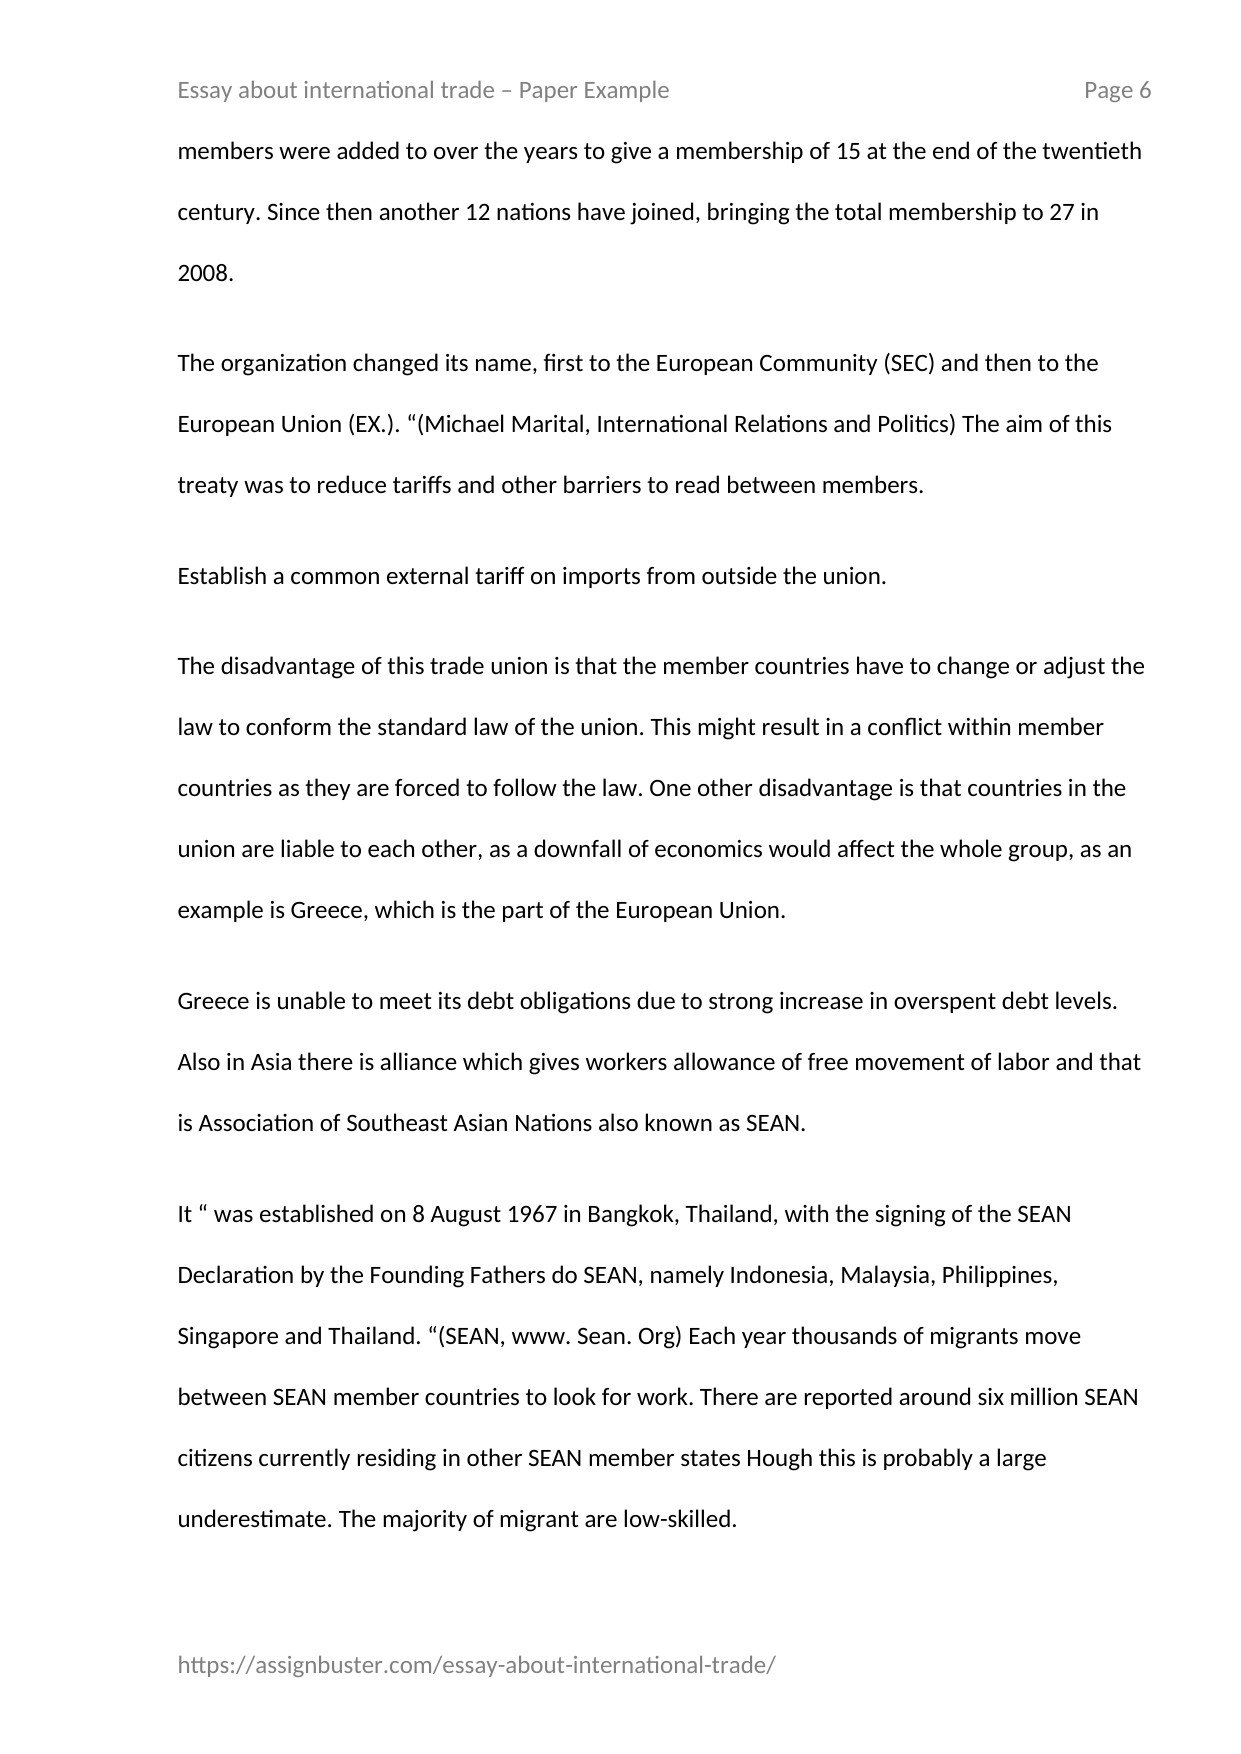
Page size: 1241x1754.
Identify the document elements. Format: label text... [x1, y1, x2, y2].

text The organization changed its name, first to the European Community (SEC) and then to the European Union (EX.). “(Michael Marital, International Relations and Politics) The aim of this treaty was to reduce tariffs and other barriers to read between members. [177, 347, 1152, 500]
text It “ was established on 8 August 1967 in Bangkok, Thailand, with the signing of the SEAN Declaration by the Founding Fathers do SEAN, namely Indonesia, Malaysia, Philippines, Singapore and Thailand. “(SEAN, www. Sean. Org) Each year thousands of migrants move between SEAN member countries to look for work. There are reported around six million SEAN citizens currently residing in other SEAN member states Hough this is probably a large underestimate. The majority of migrant are low-skilled. [177, 1198, 1152, 1533]
text Greece is unable to meet its debt obligations due to strong increase in overspent debt levels. Also in Asia there is alliance which gives workers allowance of free movement of labor and that is Association of Southeast Asian Nations also known as SEAN. [177, 985, 1152, 1138]
text The disadvantage of this trade union is that the member countries have to change or adjust the law to conform the standard law of the union. This might result in a conflict within member countries as they are forced to follow the law. One other disadvantage is that countries in the union are liable to each other, as a downfall of economics would affect the whole group, as an example is Greece, which is the part of the European Union. [177, 651, 1152, 925]
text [177, 135, 1152, 287]
text Establish a common external tariff on imports from outside the union. [177, 560, 1152, 591]
